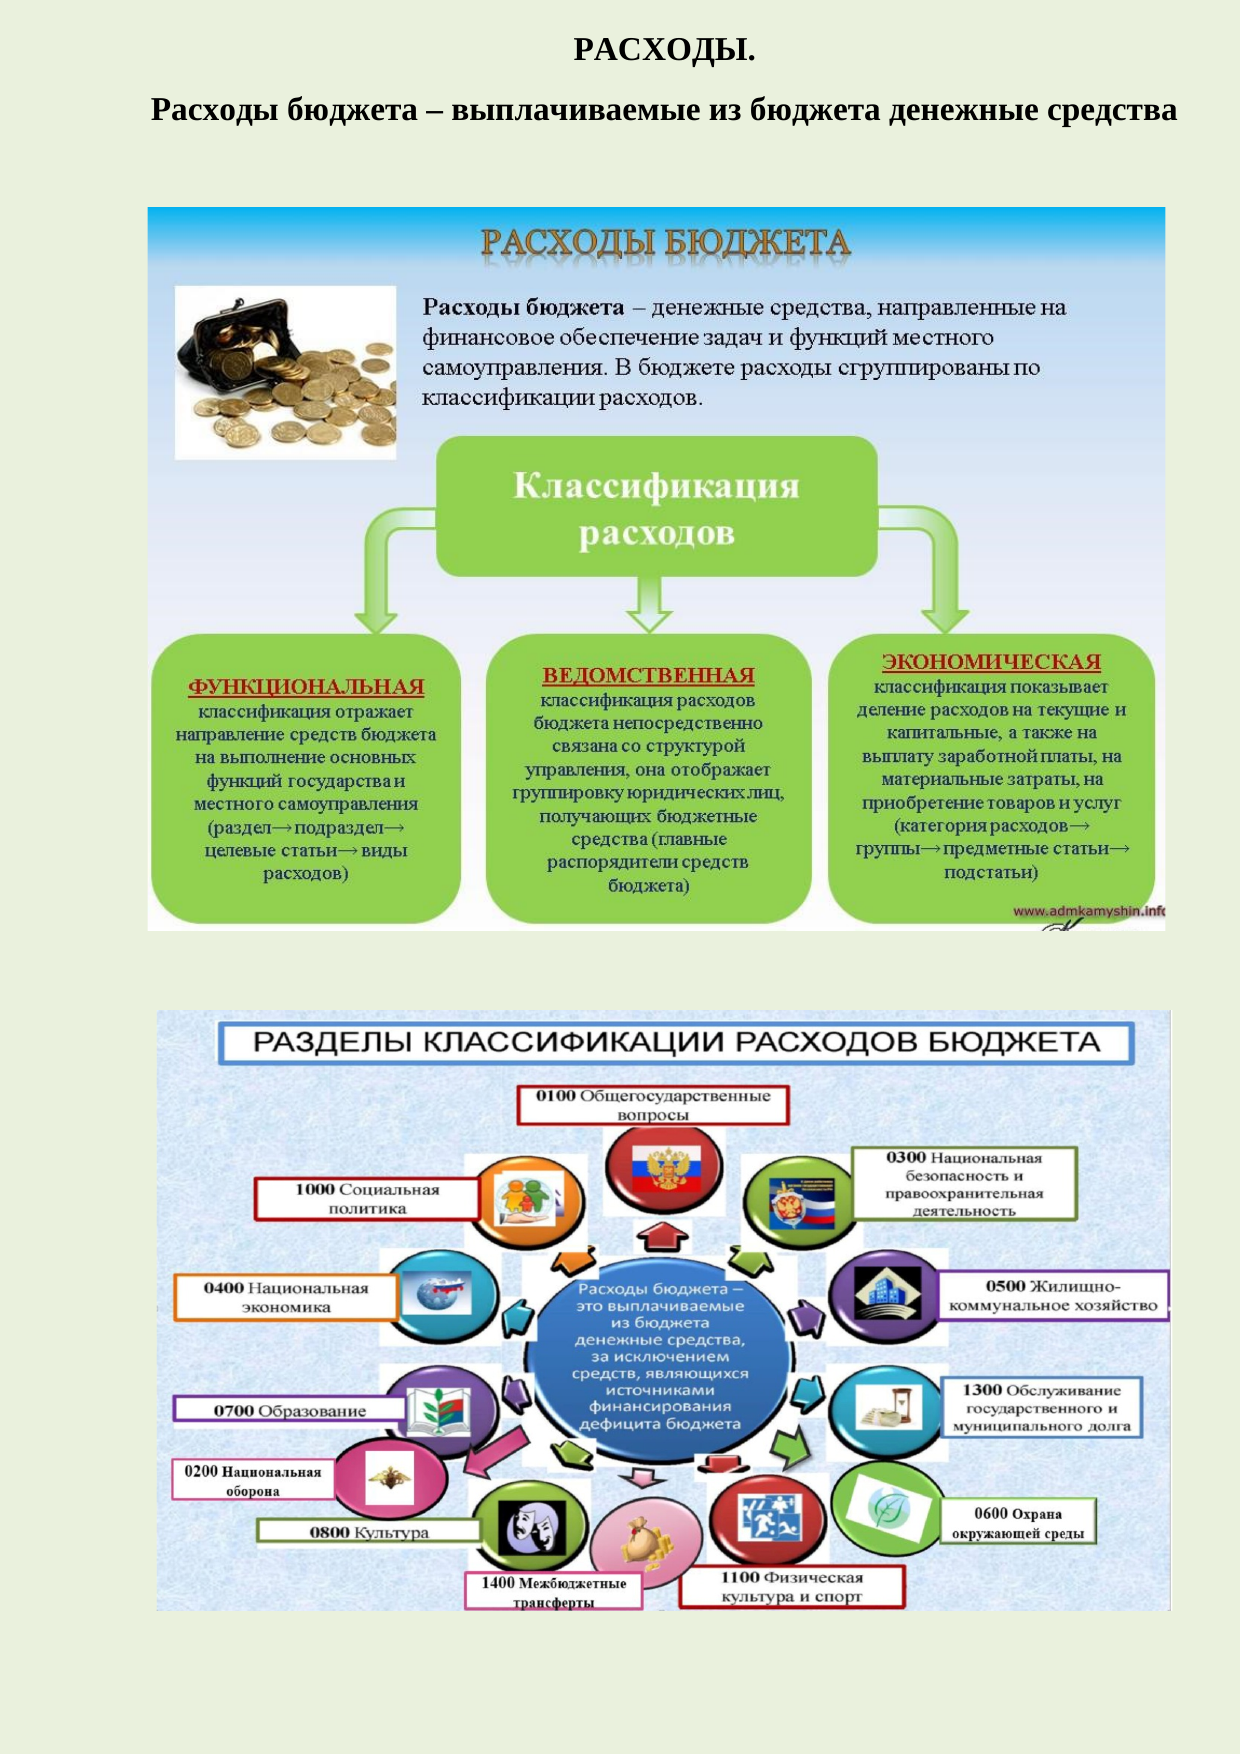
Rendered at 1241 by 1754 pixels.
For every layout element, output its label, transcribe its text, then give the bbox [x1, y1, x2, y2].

text РАСХОДЫ. [148, 29, 1181, 68]
picture [156, 1010, 1173, 1611]
picture [147, 214, 1166, 931]
text Расходы бюджета – выплачиваемые из бюджета денежные средства [148, 89, 1181, 127]
